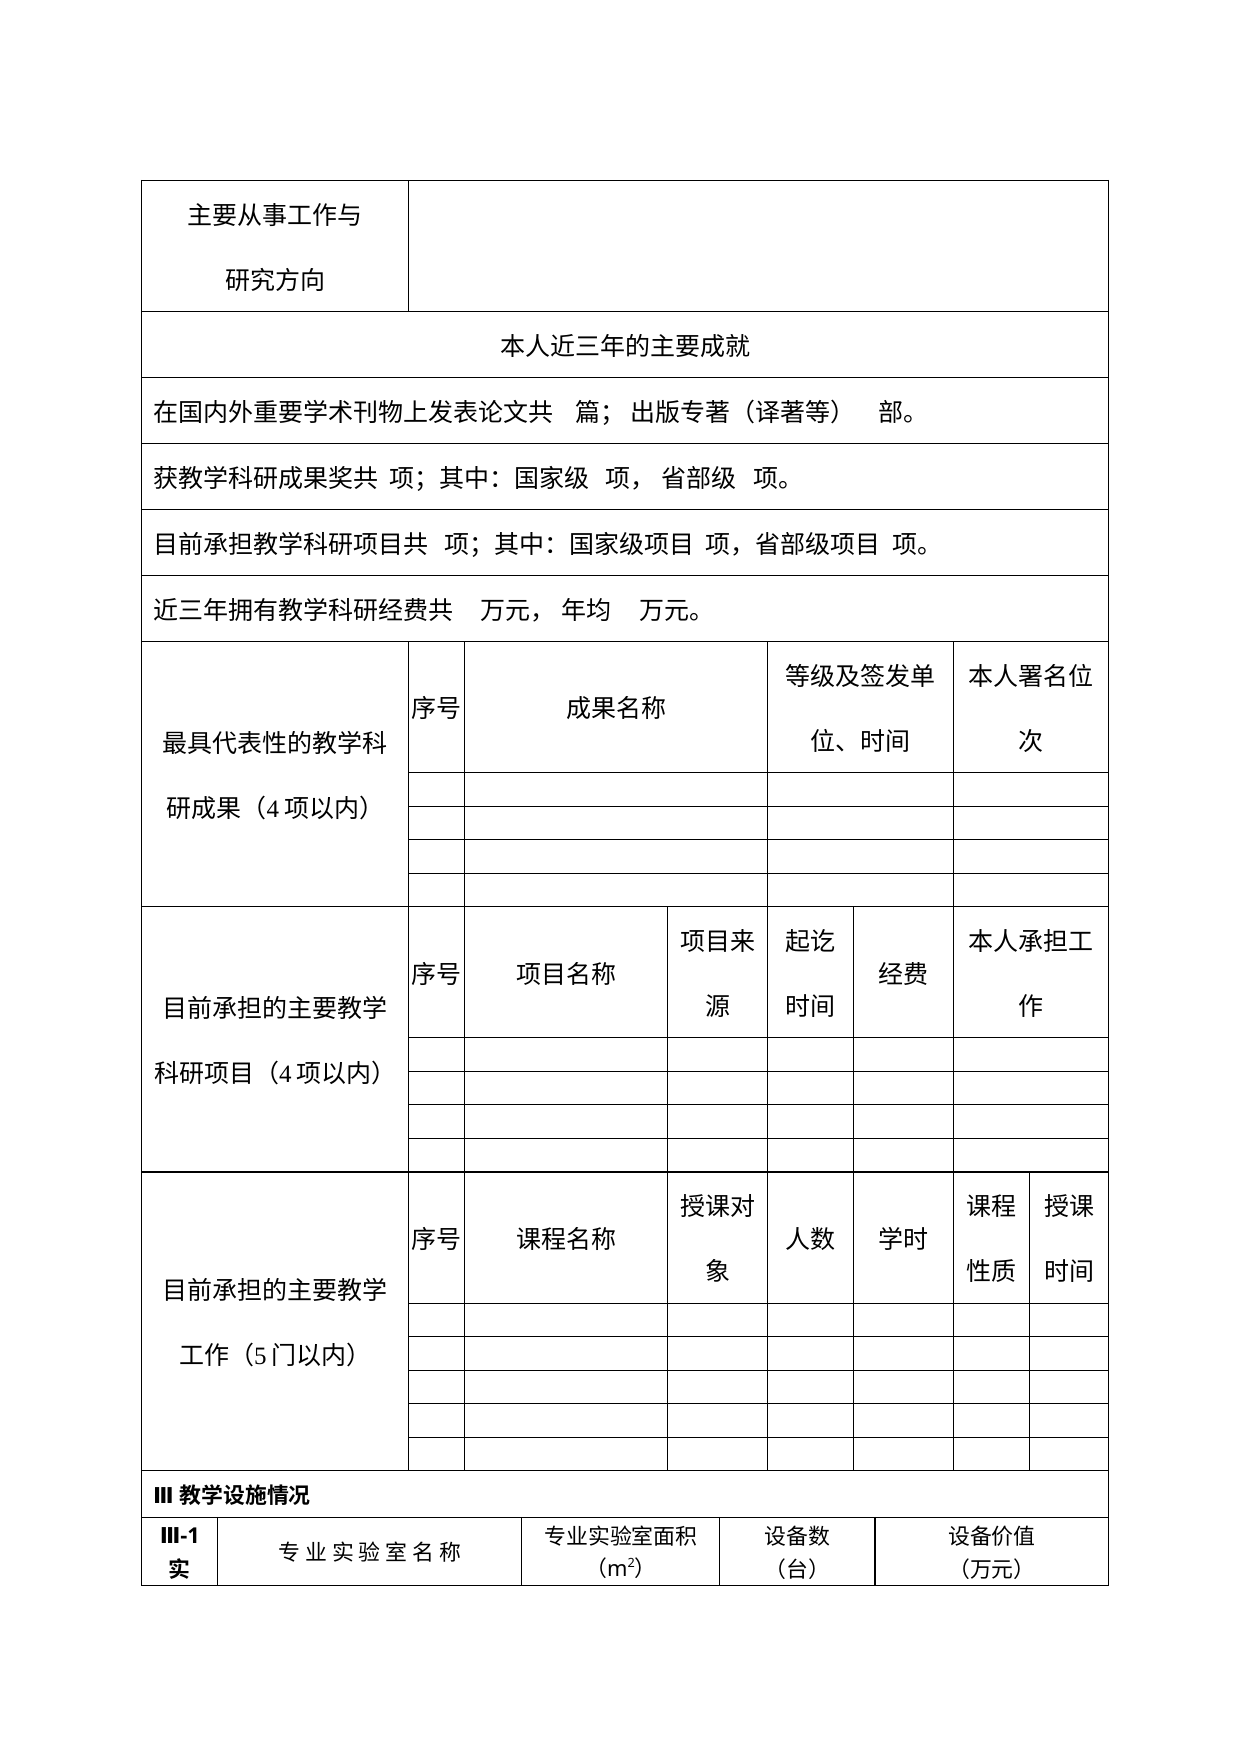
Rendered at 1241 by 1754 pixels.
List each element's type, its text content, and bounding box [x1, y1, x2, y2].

table_cell [465, 1072, 667, 1104]
table_cell 专业实验室面积 （m2） [522, 1518, 719, 1584]
table_cell [409, 1038, 464, 1071]
table_cell [854, 1304, 953, 1336]
table_cell 设备价值 （万元） [876, 1518, 1108, 1584]
table_cell 序号 [409, 907, 464, 1037]
table_cell [409, 1139, 464, 1171]
table_cell 成果名称 [465, 642, 767, 772]
table_cell 本人承担工作 [954, 907, 1108, 1037]
table_cell 学时 [854, 1173, 953, 1302]
table_cell [954, 1337, 1029, 1369]
table_cell 最具代表性的教学科研成果（4项以内） [142, 642, 408, 906]
table_cell 序号 [409, 642, 464, 772]
table_cell 近三年拥有教学科研经费共 万元， 年均 万元。 [142, 576, 1108, 641]
table_cell [668, 1337, 767, 1369]
table_cell [465, 1038, 667, 1071]
table_cell [768, 1371, 853, 1403]
table_cell [768, 1139, 853, 1171]
table_cell 本人近三年的主要成就 [142, 312, 1108, 377]
table_cell [854, 1404, 953, 1437]
table_cell [768, 874, 953, 906]
table_cell [668, 1139, 767, 1171]
table_cell [668, 1105, 767, 1138]
table_cell 经费 [854, 907, 953, 1037]
table_cell [409, 1105, 464, 1138]
table_cell [409, 807, 464, 839]
table_cell [409, 1337, 464, 1369]
table_cell [854, 1371, 953, 1403]
table_cell [409, 840, 464, 873]
table_cell 授课时间 [1030, 1173, 1108, 1302]
table_cell [465, 1139, 667, 1171]
table_cell 主要从事工作与 研究方向 [142, 181, 408, 311]
table_cell [768, 1404, 853, 1437]
table_cell 项目来源 [668, 907, 767, 1037]
table_cell [465, 1371, 667, 1403]
table_cell [668, 1304, 767, 1336]
table_cell 目前承担的主要教学工作（5门以内） [142, 1173, 408, 1470]
table_cell [409, 1404, 464, 1437]
table_cell 设备数 （台） [720, 1518, 874, 1584]
table_cell [668, 1038, 767, 1071]
table_cell [409, 1438, 464, 1470]
table_cell 课程名称 [465, 1173, 667, 1302]
table_cell [768, 1105, 853, 1138]
table_cell [954, 1304, 1029, 1336]
table_cell [954, 1371, 1029, 1403]
table_cell [465, 1438, 667, 1470]
table_cell 起讫时间 [768, 907, 853, 1037]
table_cell [768, 1337, 853, 1369]
table_cell 目前承担的主要教学科研项目（4项以内） [142, 907, 408, 1171]
table_cell [768, 773, 953, 806]
table_cell [1030, 1304, 1108, 1336]
table_cell [954, 773, 1108, 806]
table_cell [768, 807, 953, 839]
table_cell [854, 1139, 953, 1171]
table_cell [409, 1072, 464, 1104]
table_cell [954, 1404, 1029, 1437]
table_cell [854, 1438, 953, 1470]
table_cell [465, 1337, 667, 1369]
table_cell [465, 874, 767, 906]
table_cell [954, 807, 1108, 839]
table_cell 授课对象 [668, 1173, 767, 1302]
table_cell [854, 1105, 953, 1138]
table_cell [465, 807, 767, 839]
table_cell Ⅲ 教学设施情况 [142, 1471, 1108, 1517]
table_cell [768, 1438, 853, 1470]
table_cell [1030, 1404, 1108, 1437]
table_cell [1030, 1438, 1108, 1470]
table_cell 等级及签发单位、时间 [768, 642, 953, 772]
table_cell [768, 1038, 853, 1071]
table_cell [954, 840, 1108, 873]
table_cell [465, 1404, 667, 1437]
table_cell [409, 874, 464, 906]
table_cell 专 业 实 验 室 名 称 [218, 1518, 521, 1584]
table_cell [854, 1337, 953, 1369]
table_cell 项目名称 [465, 907, 667, 1037]
table_cell 目前承担教学科研项目共 项；其中：国家级项目 项，省部级项目 项。 [142, 510, 1108, 575]
table_cell Ⅲ-1 实 验 室 情 况 [142, 1518, 217, 1584]
table_cell 人数 [768, 1173, 853, 1302]
table_cell [954, 1139, 1108, 1171]
table_cell [954, 1072, 1108, 1104]
table_cell [465, 840, 767, 873]
table_cell [1030, 1371, 1108, 1403]
table_cell [668, 1438, 767, 1470]
table_cell [409, 773, 464, 806]
table_cell [668, 1072, 767, 1104]
table_cell [668, 1371, 767, 1403]
table_cell 序号 [409, 1173, 464, 1302]
table_cell [954, 1038, 1108, 1071]
table_cell [668, 1404, 767, 1437]
table_cell 在国内外重要学术刊物上发表论文共 篇； 出版专著（译著等） 部。 [142, 378, 1108, 443]
table_cell 获教学科研成果奖共 项；其中：国家级 项， 省部级 项。 [142, 444, 1108, 509]
table_cell [768, 1304, 853, 1336]
table_cell [465, 1105, 667, 1138]
table_cell [409, 1371, 464, 1403]
table_cell [465, 773, 767, 806]
table_cell [854, 1038, 953, 1071]
table_cell [954, 1105, 1108, 1138]
table_cell 课程性质 [954, 1173, 1029, 1302]
table_cell [854, 1072, 953, 1104]
table_cell [954, 1438, 1029, 1470]
table_cell [1030, 1337, 1108, 1369]
table_cell 本人署名位次 [954, 642, 1108, 772]
table_cell [768, 1072, 853, 1104]
table_cell [465, 1304, 667, 1336]
table_cell [409, 1304, 464, 1336]
table_cell [954, 874, 1108, 906]
table_cell [768, 840, 953, 873]
table_cell [409, 181, 1108, 311]
